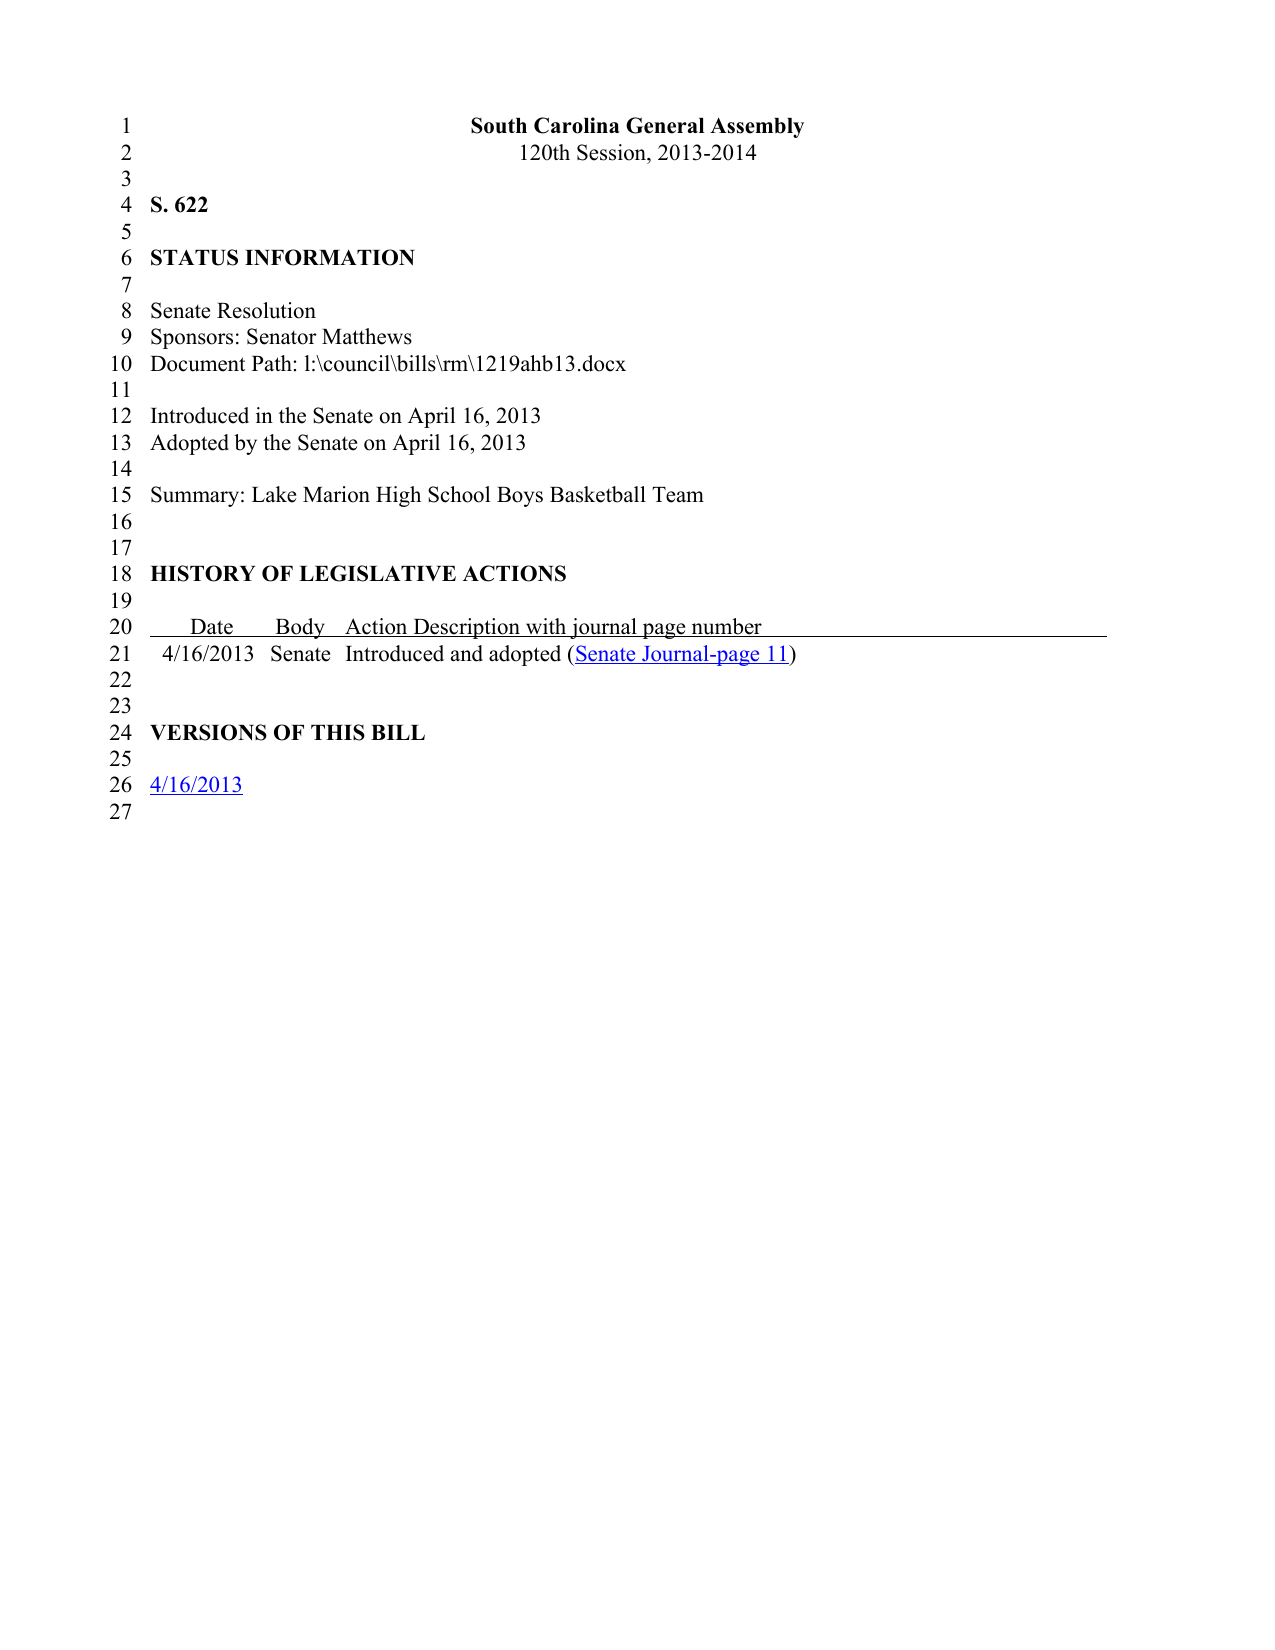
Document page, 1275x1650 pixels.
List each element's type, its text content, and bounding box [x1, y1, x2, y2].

text 4/16/2013 Senate Introduced and adopted (Senate Journal-page 11) [150, 639, 1125, 666]
text Adopted by the Senate on April 16, 2013 [150, 429, 1125, 455]
text 4/16/2013 [150, 771, 1125, 798]
text Sponsors: Senator Matthews [150, 323, 1125, 350]
text STATUS INFORMATION [150, 244, 1125, 271]
text Date Body Action Description with journal page number [150, 613, 1125, 639]
text 120th Session, 2013-2014 [150, 139, 1125, 165]
text Senate Resolution [150, 297, 1125, 323]
text South Carolina General Assembly [150, 112, 1125, 139]
text Introduced in the Senate on April 16, 2013 [150, 402, 1125, 429]
text HISTORY OF LEGISLATIVE ACTIONS [150, 561, 1125, 587]
text S. 622 [150, 192, 1125, 218]
text Summary: Lake Marion High School Boys Basketball Team [150, 481, 1125, 508]
text VERSIONS OF THIS BILL [150, 719, 1125, 745]
text Document Path: l:\council\bills\rm\1219ahb13.docx [150, 350, 1125, 376]
